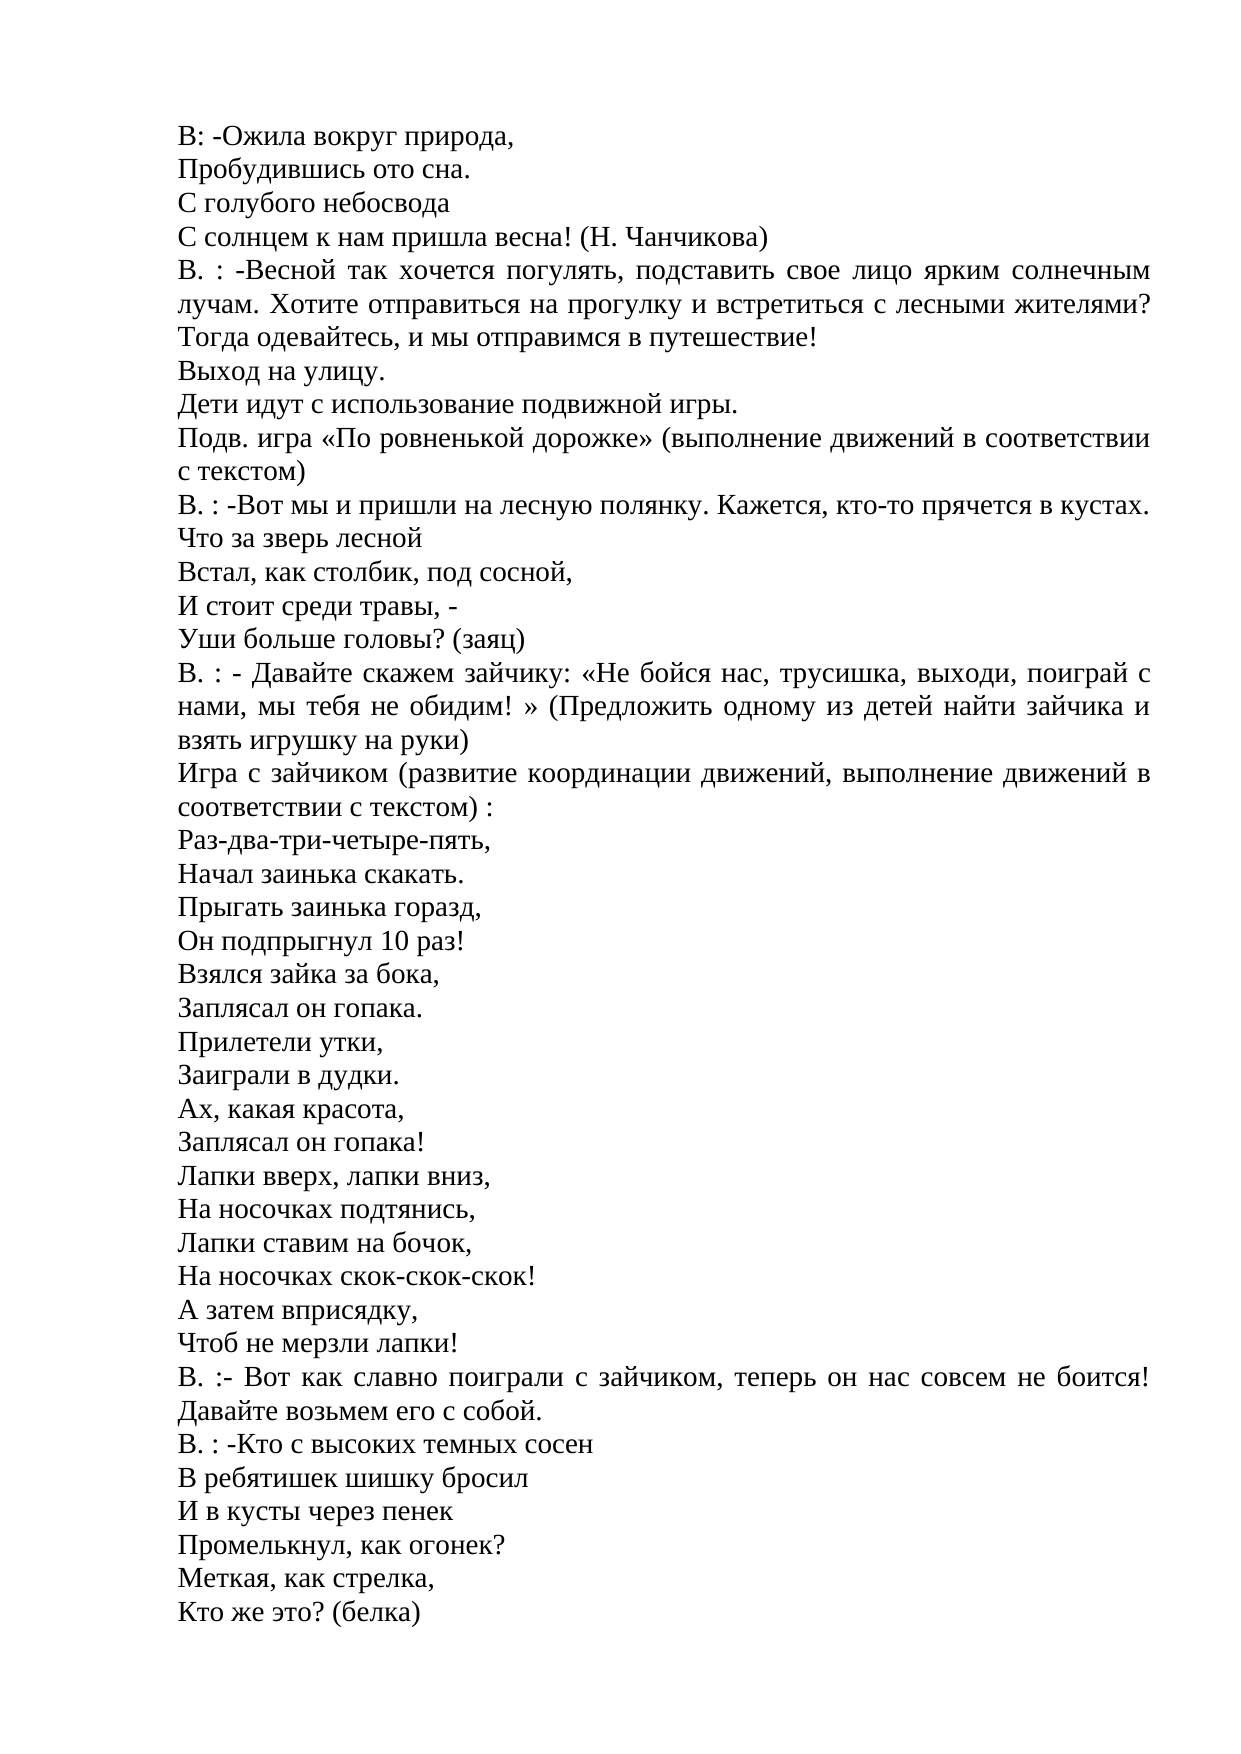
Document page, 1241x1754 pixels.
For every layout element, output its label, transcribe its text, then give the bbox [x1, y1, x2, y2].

text А затем вприсядку, [177, 1292, 1152, 1326]
text Подв. игра «По ровненькой дорожке» (выполнение движений в соответствии с текстом) [177, 420, 1152, 487]
text Выход на улицу. [177, 353, 1152, 386]
text В. : -Вот мы и пришли на лесную полянку. Кажется, кто-то прячется в кустах. [177, 487, 1152, 521]
text В ребятишек шишку бросил [177, 1460, 1152, 1493]
text С голубого небосвода [177, 185, 1152, 219]
text Заплясал он гопака! [177, 1124, 1152, 1158]
text В: -Ожила вокруг природа, [177, 118, 1152, 152]
text Лапки вверх, лапки вниз, [177, 1158, 1152, 1191]
text Встал, как столбик, под сосной, [177, 554, 1152, 588]
text Раз-два-три-четыре-пять, [177, 822, 1152, 856]
text Что за зверь лесной [177, 521, 1152, 554]
text В. : -Весной так хочется погулять, подставить свое лицо ярким солнечным лучам. Хотите отправиться на прогулку и встретиться с лесными жителями? Тогда одевайтесь, и мы отправимся в путешествие! [177, 252, 1152, 353]
text И стоит среди травы, - [177, 588, 1152, 621]
text Пробудившись ото сна. [177, 152, 1152, 185]
text Чтоб не мерзли лапки! [177, 1326, 1152, 1359]
text Игра с зайчиком (развитие координации движений, выполнение движений в соответствии с текстом) : [177, 755, 1152, 822]
text Лапки ставим на бочок, [177, 1225, 1152, 1258]
text На носочках подтянись, [177, 1191, 1152, 1225]
text Ах, какая красота, [177, 1091, 1152, 1124]
text С солнцем к нам пришла весна! (Н. Чанчикова) [177, 219, 1152, 252]
text Начал заинька скакать. [177, 856, 1152, 889]
text Кто же это? (белка) [177, 1594, 1152, 1627]
text Дети идут с использование подвижной игры. [177, 386, 1152, 420]
text Промелькнул, как огонек? [177, 1527, 1152, 1560]
text И в кусты через пенек [177, 1493, 1152, 1527]
text Прилетели утки, [177, 1024, 1152, 1057]
text Он подпрыгнул 10 раз! [177, 923, 1152, 957]
text Взялся зайка за бока, [177, 957, 1152, 990]
text Заиграли в дудки. [177, 1057, 1152, 1091]
text Меткая, как стрелка, [177, 1560, 1152, 1594]
text В. :- Вот как славно поиграли с зайчиком, теперь он нас совсем не боится! Давайте возьмем его с собой. [177, 1359, 1152, 1426]
text На носочках скок-скок-скок! [177, 1258, 1152, 1292]
text Прыгать заинька горазд, [177, 889, 1152, 923]
text В. : -Кто с высоких темных сосен [177, 1426, 1152, 1460]
text Заплясал он гопака. [177, 990, 1152, 1024]
text В. : - Давайте скажем зайчику: «Не бойся нас, трусишка, выходи, поиграй с нами, мы тебя не обидим! » (Предложить одному из детей найти зайчика и взять игрушку на руки) [177, 655, 1152, 755]
text Уши больше головы? (заяц) [177, 621, 1152, 655]
